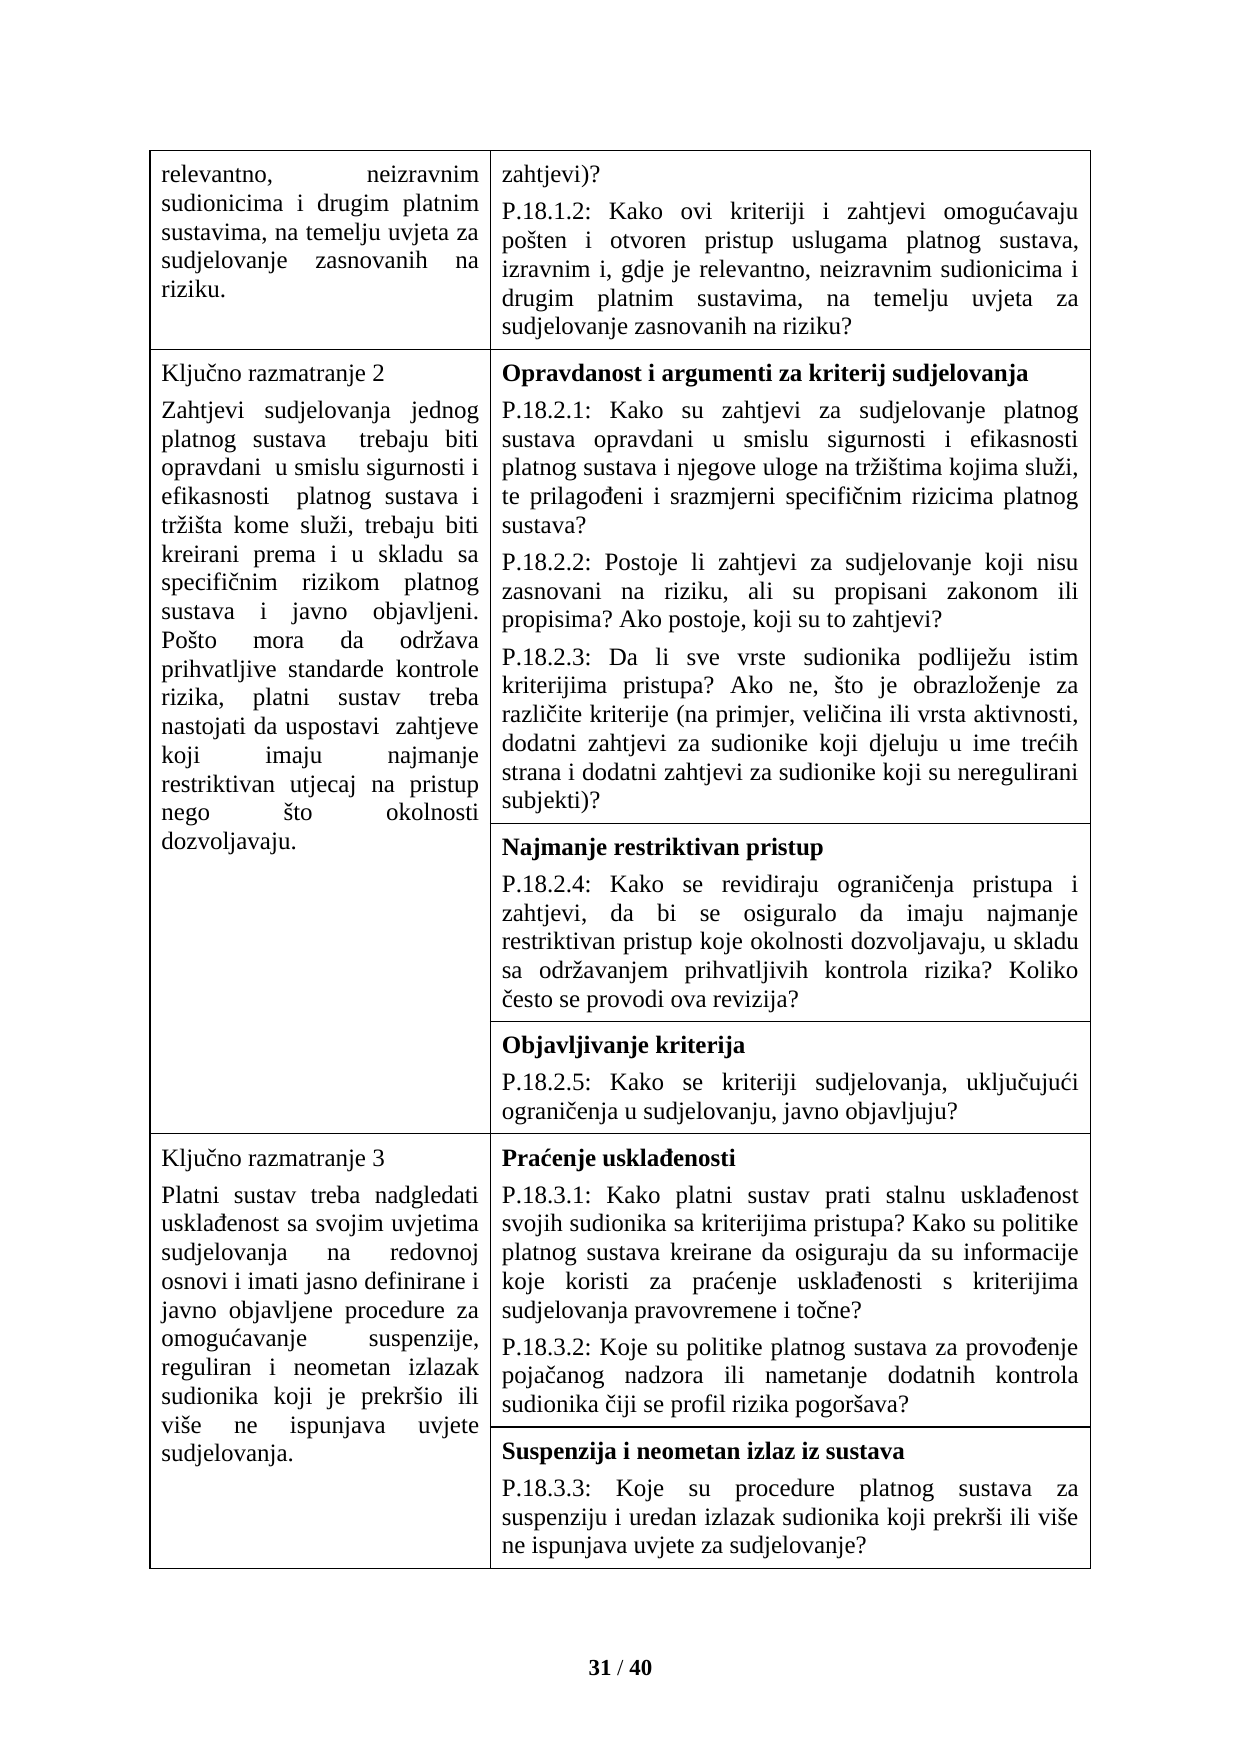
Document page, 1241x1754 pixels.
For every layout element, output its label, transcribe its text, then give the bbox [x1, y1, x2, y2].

table_cell Opravdanost i argumenti za kriterij sudjelovanja P.18.2.1: Kako su zahtjevi za sudjelovanje platnog sustava opravdani u smislu sigurnosti i efikasnosti platnog sustava i njegove uloge na tržištima kojima služi, te prilagođeni i srazmjerni specifičnim rizicima platnog sustava? P.18.2.2: Postoje li zahtjevi za sudjelovanje koji nisu zasnovani na riziku, ali su propisani zakonom ili propisima? Ako postoje, koji su to zahtjevi? P.18.2.3: Da li sve vrste sudionika podliježu istim kriterijima pristupa? Ako ne, što je obrazloženje za različite kriterije (na primjer, veličina ili vrsta aktivnosti, dodatni zahtjevi za sudionike koji djeluju u ime trećih strana i dodatni zahtjevi za sudionike koji su neregulirani subjekti)? [491, 350, 1090, 822]
table_cell Najmanje restriktivan pristup P.18.2.4: Kako se revidiraju ograničenja pristupa i zahtjevi, da bi se osiguralo da imaju najmanje restriktivan pristup koje okolnosti dozvoljavaju, u skladu sa održavanjem prihvatljivih kontrola rizika? Koliko često se provodi ova revizija? [491, 824, 1090, 1021]
table_cell Ključno razmatranje 2 Zahtjevi sudjelovanja jednog platnog sustava trebaju biti opravdani u smislu sigurnosti i efikasnosti platnog sustava i tržišta kome služi, trebaju biti kreirani prema i u skladu sa specifičnim rizikom platnog sustava i javno objavljeni. Pošto mora da održava prihvatljive standarde kontrole rizika, platni sustav treba nastojati da uspostavi zahtjeve koji imaju najmanje restriktivan utjecaj na pristup nego što okolnosti dozvoljavaju. [151, 350, 490, 1133]
table_cell Ključno razmatranje 3 Platni sustav treba nadgledati usklađenost sa svojim uvjetima sudjelovanja na redovnoj osnovi i imati jasno definirane i javno objavljene procedure za omogućavanje suspenzije, reguliran i neometan izlazak sudionika koji je prekršio ili više ne ispunjava uvjete sudjelovanja. [151, 1134, 490, 1567]
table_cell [491, 1428, 1090, 1567]
table_cell Objavljivanje kriterija P.18.2.5: Kako se kriteriji sudjelovanja, uključujući ograničenja u sudjelovanju, javno objavljuju? [491, 1022, 1090, 1133]
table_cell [151, 151, 490, 348]
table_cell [491, 151, 1090, 348]
table_cell Praćenje usklađenosti P.18.3.1: Kako platni sustav prati stalnu usklađenost svojih sudionika sa kriterijima pristupa? Kako su politike platnog sustava kreirane da osiguraju da su informacije koje koristi za praćenje usklađenosti s kriterijima sudjelovanja pravovremene i točne? P.18.3.2: Koje su politike platnog sustava za provođenje pojačanog nadzora ili nametanje dodatnih kontrola sudionika čiji se profil rizika pogoršava? [491, 1134, 1090, 1426]
